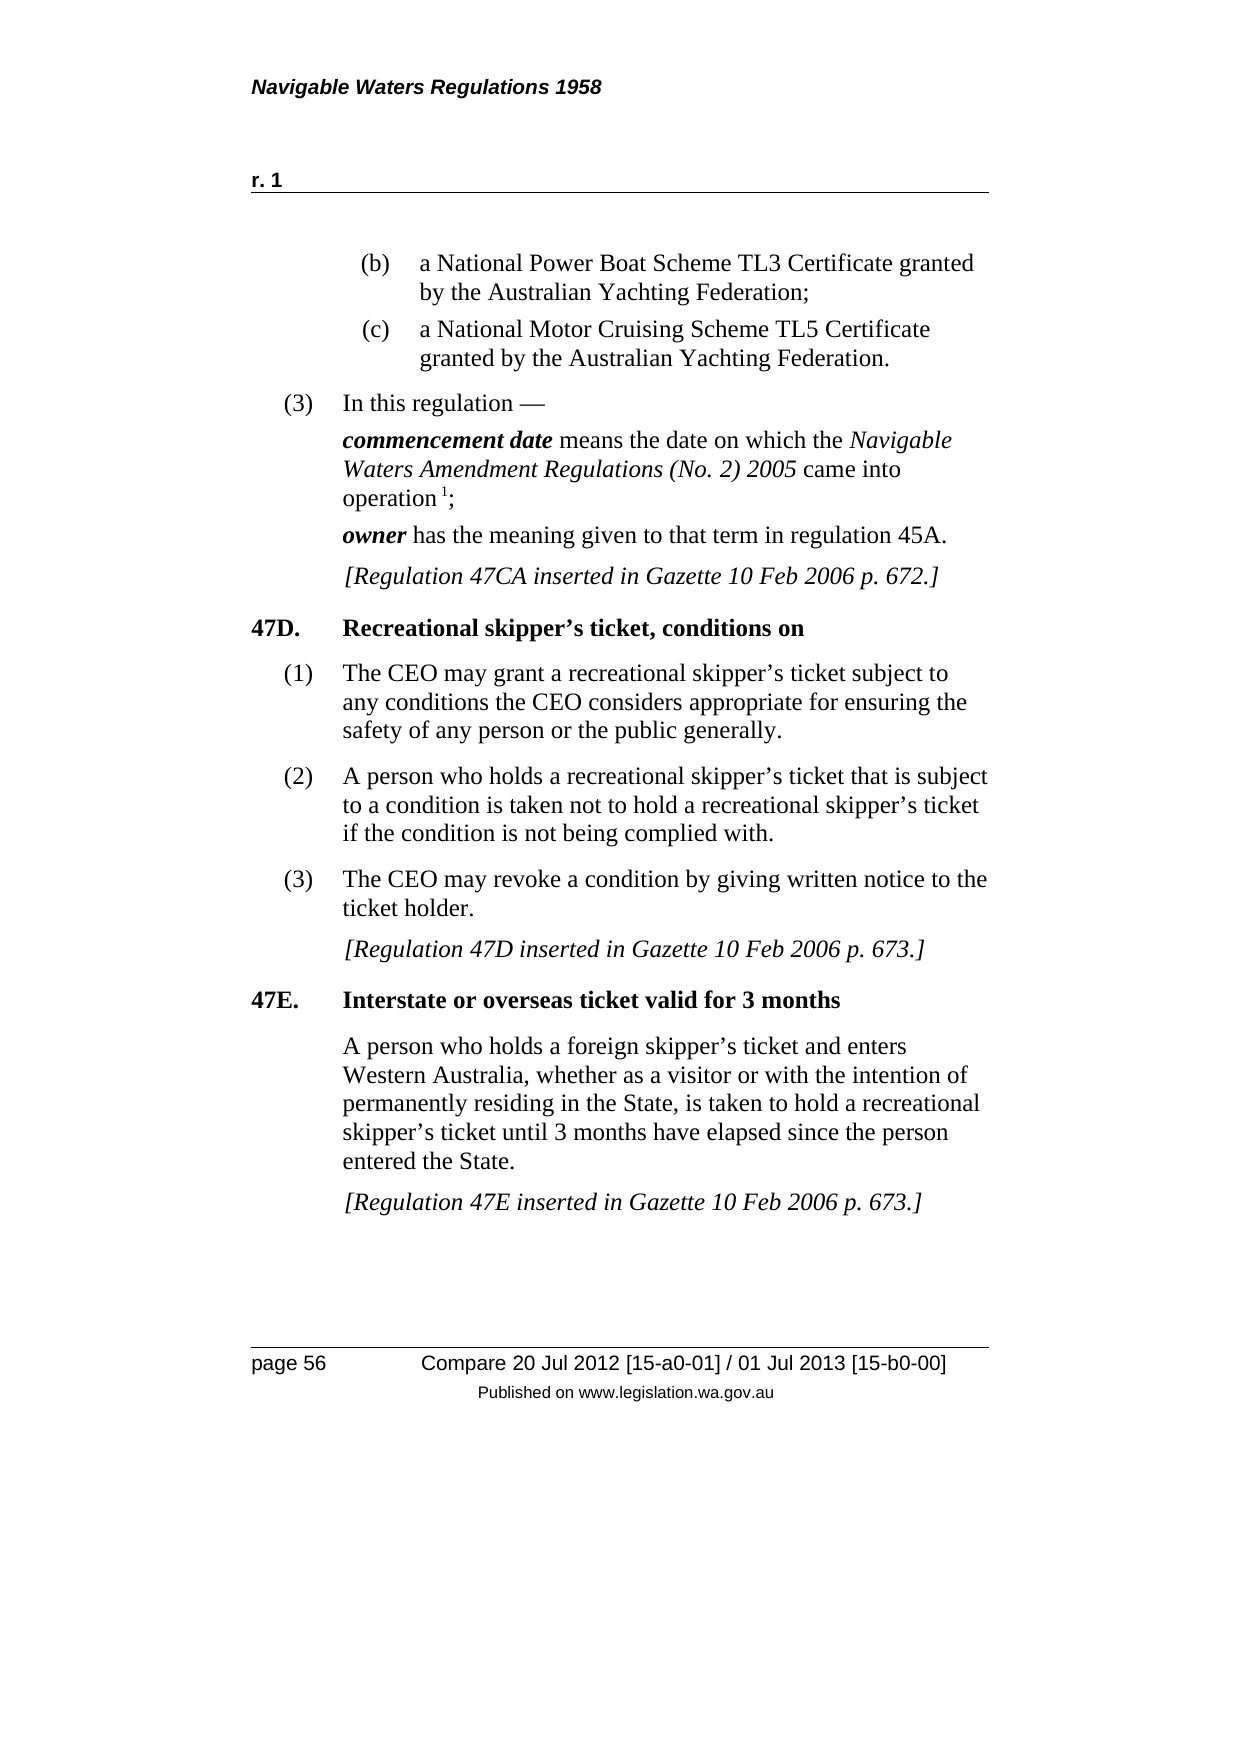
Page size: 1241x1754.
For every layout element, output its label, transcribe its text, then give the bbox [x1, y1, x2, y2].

text (b) a National Power Boat Scheme TL3 Certificate granted by the Australian Yachting Federation; [251, 248, 989, 306]
text (3) In this regulation — [251, 388, 989, 417]
subtitle 47E. Interstate or overseas ticket valid for 3 months [251, 986, 989, 1014]
text (1) The CEO may grant a recreational skipper’s ticket subject to any conditions the CEO considers appropriate for ensuring the safety of any person or the public generally. [251, 658, 989, 744]
text commencement date means the date on which the Navigable Waters Amendment Regulations (No. 2) 2005 came into operation 1; [251, 425, 989, 511]
text [Regulation 47E inserted in Gazette 10 Feb 2006 p. 673.] [251, 1187, 989, 1216]
text (c) a National Motor Cruising Scheme TL5 Certificate granted by the Australian Yachting Federation. [251, 314, 989, 371]
text A person who holds a foreign skipper’s ticket and enters Western Australia, whether as a visitor or with the intention of permanently residing in the State, is taken to hold a recreational skipper’s ticket until 3 months have elapsed since the person entered the State. [251, 1031, 989, 1175]
text [Regulation 47CA inserted in Gazette 10 Feb 2006 p. 672.] [251, 561, 989, 590]
text [Regulation 47D inserted in Gazette 10 Feb 2006 p. 673.] [251, 934, 989, 963]
text (2) A person who holds a recreational skipper’s ticket that is subject to a condition is taken not to hold a recreational skipper’s ticket if the condition is not being complied with. [251, 761, 989, 847]
text owner has the meaning given to that term in regulation 45A. [251, 520, 989, 548]
subtitle 47D. Recreational skipper’s ticket, conditions on [251, 613, 989, 641]
text (3) The CEO may revoke a condition by giving written notice to the ticket holder. [251, 864, 989, 921]
